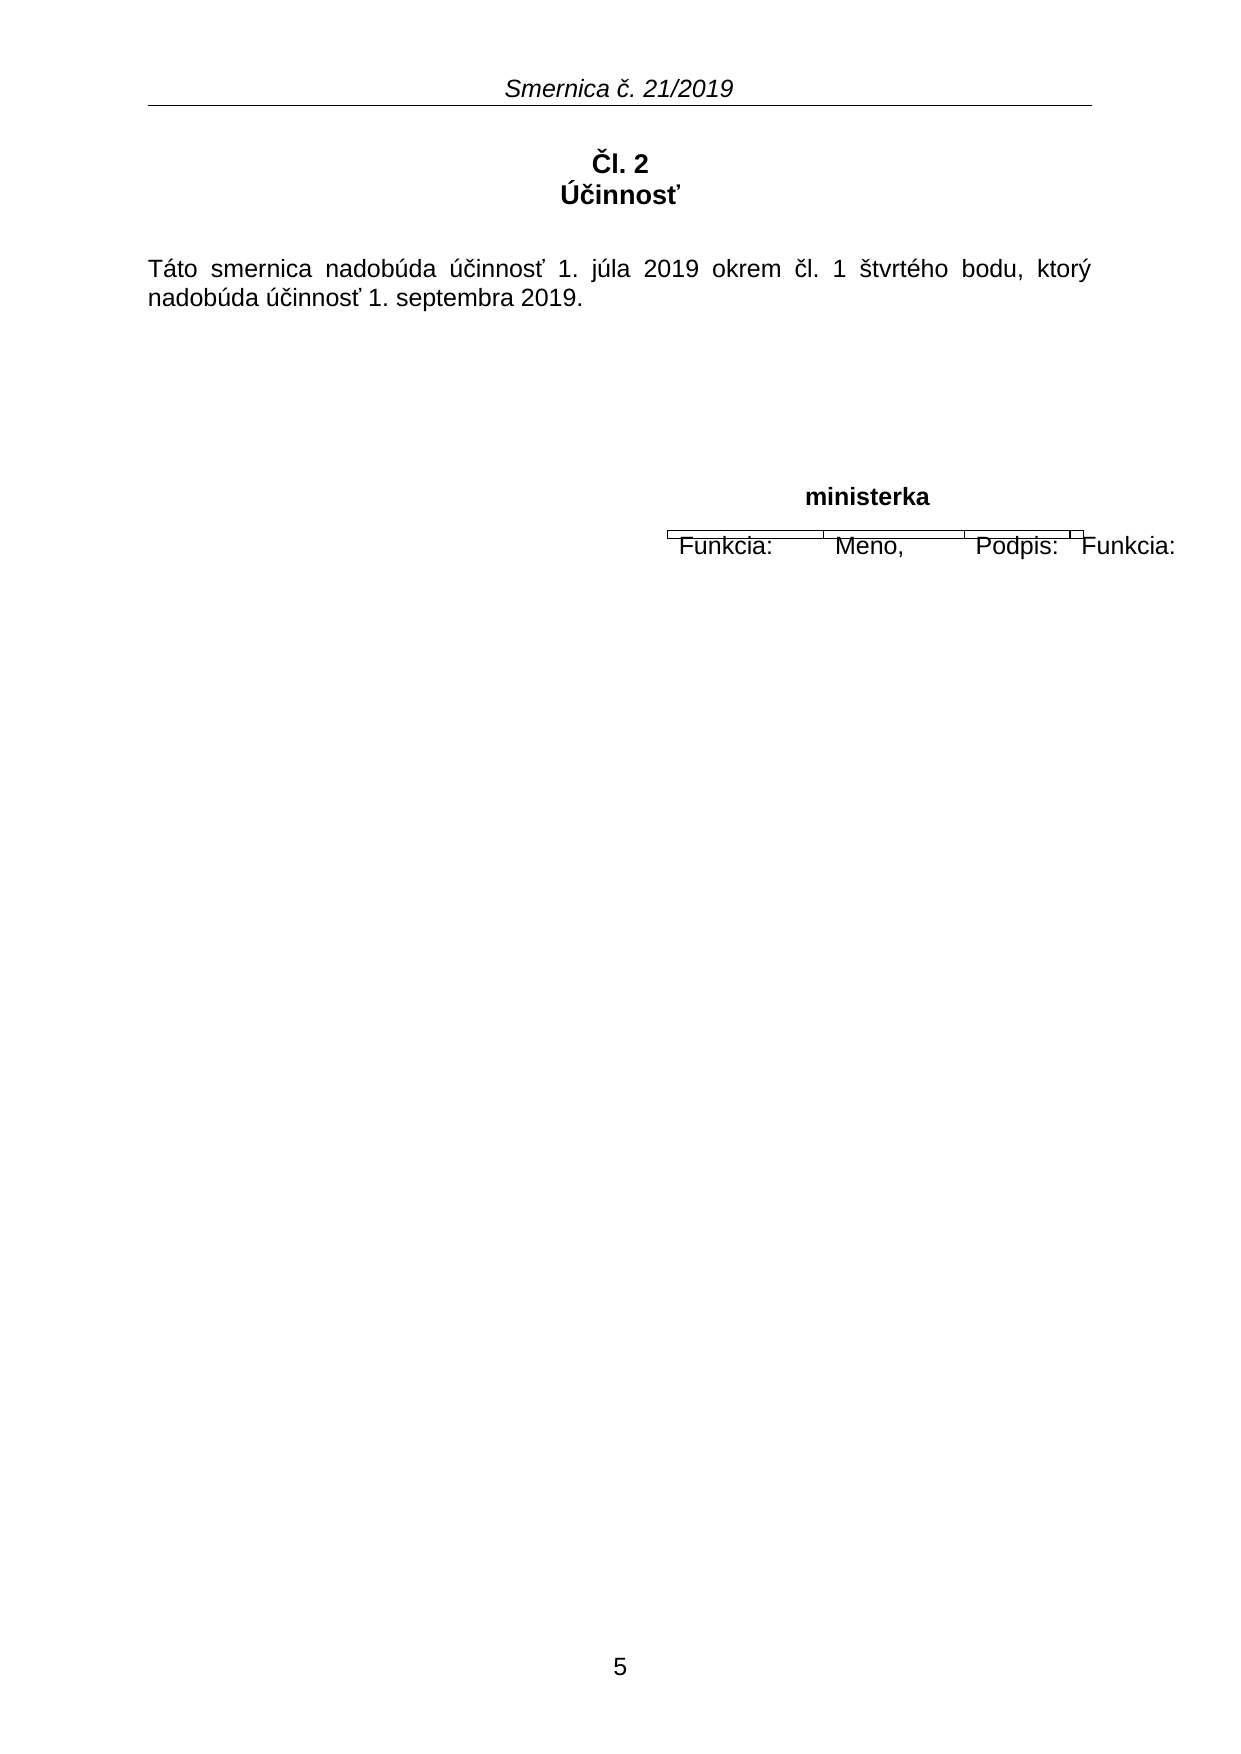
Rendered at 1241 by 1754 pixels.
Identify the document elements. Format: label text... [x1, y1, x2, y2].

subtitle Čl. 2 Účinnosť [148, 148, 1092, 241]
list Táto smernica nadobúda účinnosť 1. júla 2019 okrem čl. 1 štvrtého bodu, ktorý nadobúda účinnosť 1. septembra 2019. [148, 254, 1092, 311]
